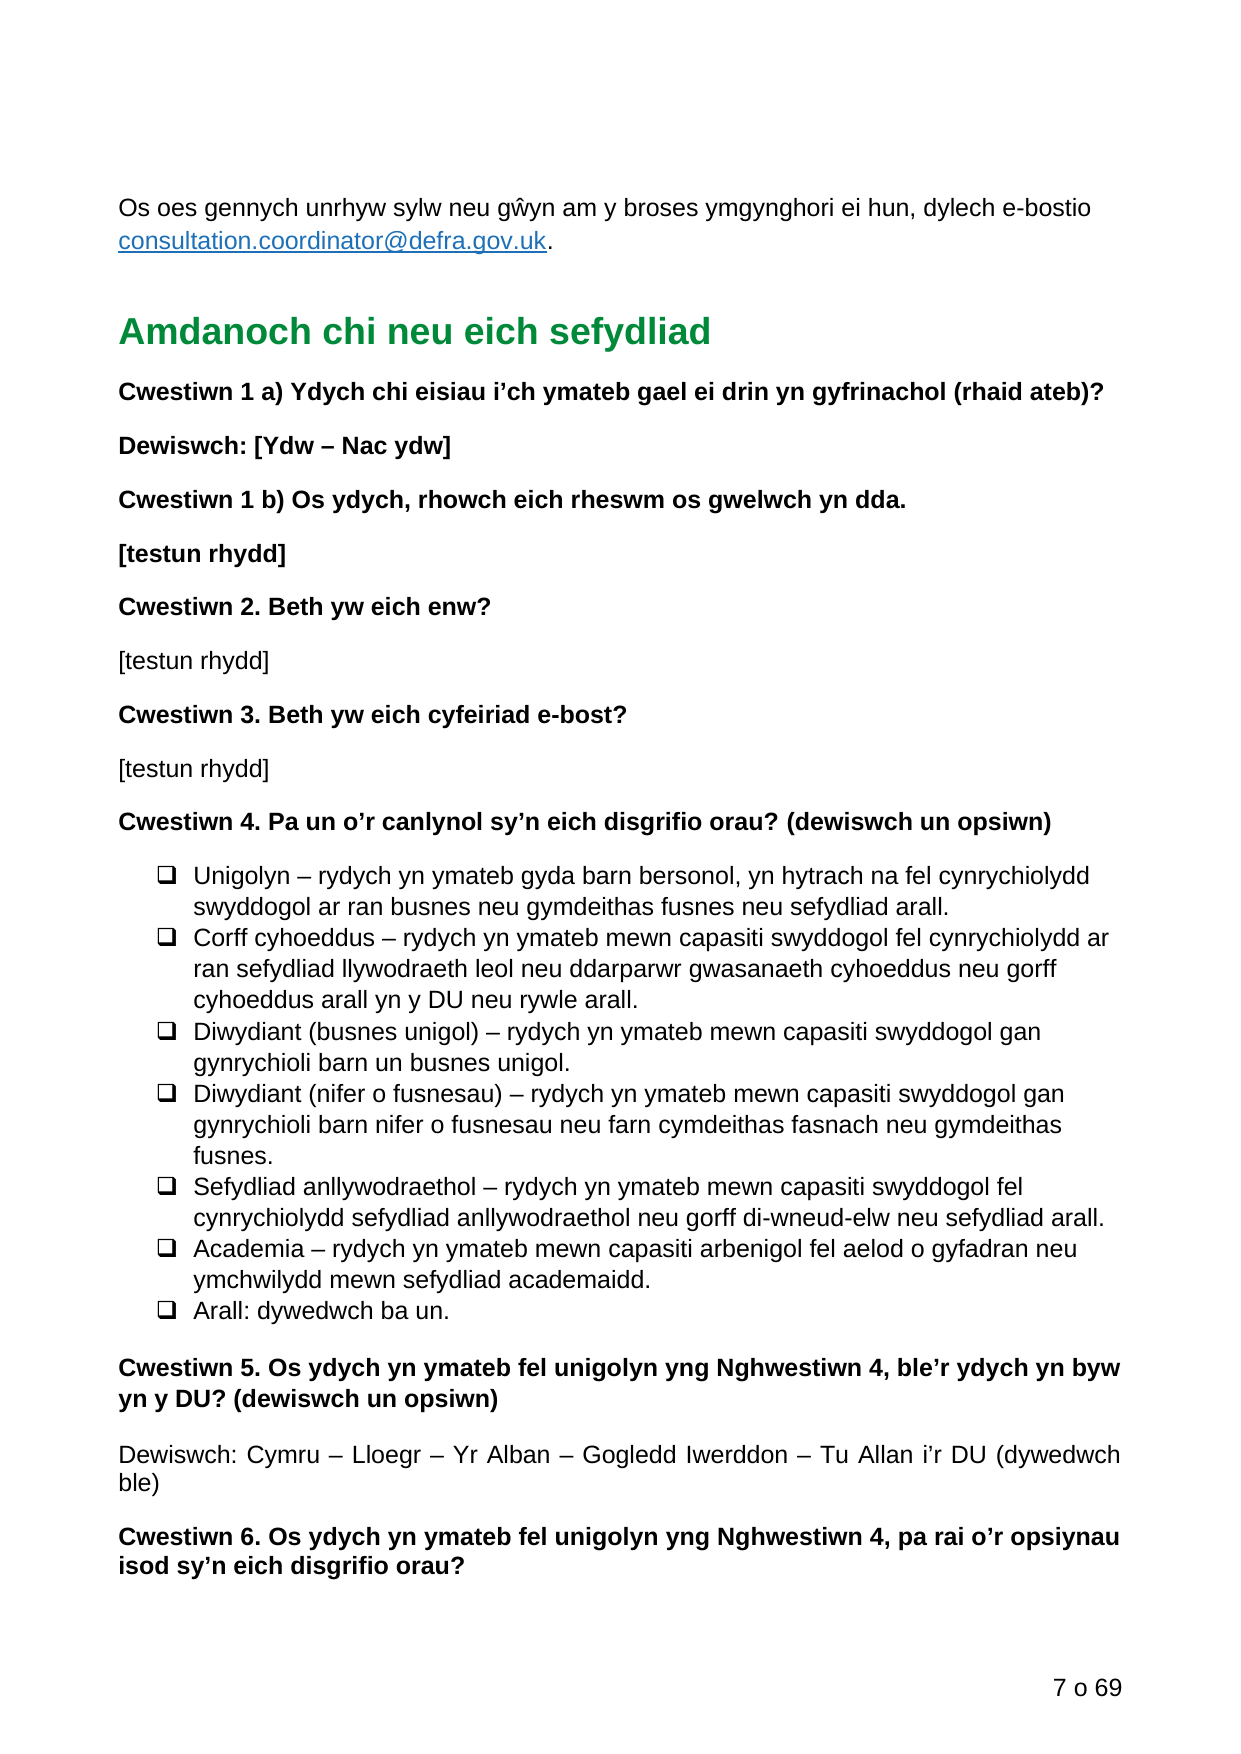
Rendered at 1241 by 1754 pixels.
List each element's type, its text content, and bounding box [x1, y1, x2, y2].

list Diwydiant (nifer o fusnesau) – rydych yn ymateb mewn capasiti swyddogol gan gynrychioli barn nifer o fusnesau neu farn cymdeithas fasnach neu gymdeithas fusnes. [156, 1079, 1122, 1170]
list Diwydiant (busnes unigol) – rydych yn ymateb mewn capasiti swyddogol gan gynrychioli barn un busnes unigol. [156, 1017, 1122, 1076]
text Dewiswch: Cymru – Lloegr – Yr Alban – Gogledd Iwerddon – Tu Allan i’r DU (dywedwch ble) [118, 1439, 1122, 1497]
text Dewiswch: [Ydw – Nac ydw] [118, 431, 1122, 460]
subtitle Amdanoch chi neu eich sefydliad [118, 309, 1122, 352]
text [testun rhydd] [118, 539, 1122, 567]
text Cwestiwn 6. Os ydych yn ymateb fel unigolyn yng Nghwestiwn 4, pa rai o’r opsiynau isod sy’n eich disgrifio orau? [118, 1522, 1122, 1579]
list Academia – rydych yn ymateb mewn capasiti arbenigol fel aelod o gyfadran neu ymchwilydd mewn sefydliad academaidd. [156, 1234, 1122, 1294]
text Cwestiwn 1 a) Ydych chi eisiau i’ch ymateb gael ei drin yn gyfrinachol (rhaid ateb)? [118, 377, 1122, 406]
text [testun rhydd] [118, 754, 1122, 782]
list Arall: dywedwch ba un. [156, 1296, 1122, 1325]
text [testun rhydd] [118, 646, 1122, 675]
list Unigolyn – rydych yn ymateb gyda barn bersonol, yn hytrach na fel cynrychiolydd swyddogol ar ran busnes neu gymdeithas fusnes neu sefydliad arall. [156, 861, 1122, 921]
text Cwestiwn 1 b) Os ydych, rhowch eich rheswm os gwelwch yn dda. [118, 485, 1122, 514]
text Cwestiwn 3. Beth yw eich cyfeiriad e-bost? [118, 700, 1122, 729]
text Os oes gennych unrhyw sylw neu gŵyn am y broses ymgynghori ei hun, dylech e-bostio consultation.coordinator@defra.gov.uk. [118, 193, 1122, 255]
list Sefydliad anllywodraethol – rydych yn ymateb mewn capasiti swyddogol fel cynrychiolydd sefydliad anllywodraethol neu gorff di-wneud-elw neu sefydliad arall. [156, 1172, 1122, 1232]
text Cwestiwn 5. Os ydych yn ymateb fel unigolyn yng Nghwestiwn 4, ble’r ydych yn byw yn y DU? (dewiswch un opsiwn) [118, 1352, 1122, 1412]
text Cwestiwn 4. Pa un o’r canlynol sy’n eich disgrifio orau? (dewiswch un opsiwn) [118, 807, 1122, 836]
list Corff cyhoeddus – rydych yn ymateb mewn capasiti swyddogol fel cynrychiolydd ar ran sefydliad llywodraeth leol neu ddarparwr gwasanaeth cyhoeddus neu gorff cyhoeddus arall yn y DU neu rywle arall. [156, 923, 1122, 1014]
text Cwestiwn 2. Beth yw eich enw? [118, 592, 1122, 621]
